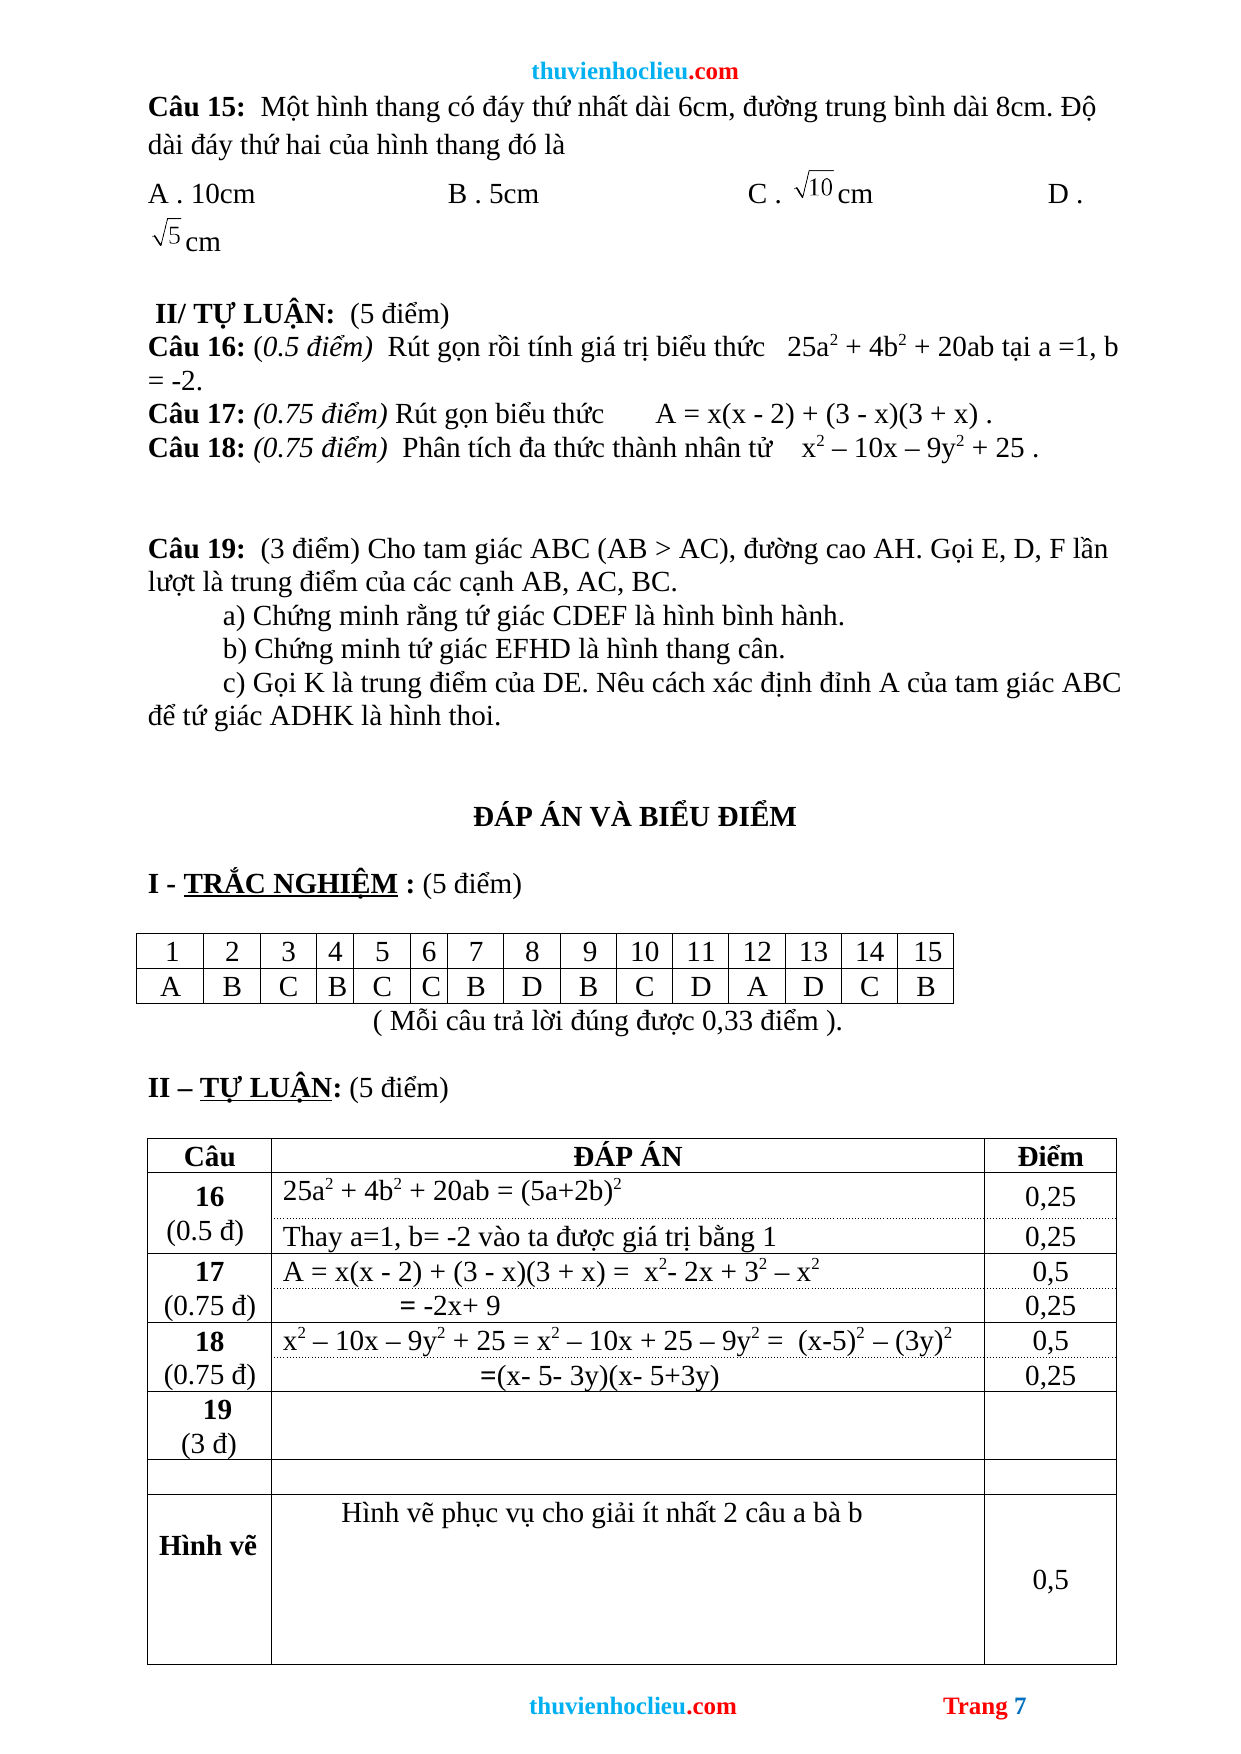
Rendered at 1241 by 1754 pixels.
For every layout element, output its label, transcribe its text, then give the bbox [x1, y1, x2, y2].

text ĐÁP ÁN VÀ BIỂU ĐIỂM [148, 799, 1122, 833]
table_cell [272, 1495, 984, 1664]
table_header 14 [842, 934, 897, 968]
table_header ĐÁP ÁN [272, 1139, 984, 1172]
table_header 2 [204, 934, 260, 968]
table_header 15 [898, 934, 953, 968]
table_header 9 [561, 934, 616, 968]
table_header 4 [317, 934, 353, 968]
text Câu 15: Một hình thang có đáy thứ nhất dài 6cm, đường trung bình dài 8cm. Độ dài đáy thứ hai của hình thang đó là [148, 89, 1122, 161]
table_header 10 [617, 934, 672, 968]
table_cell = -2x+ 9 [272, 1288, 984, 1322]
table_header 6 [411, 934, 447, 968]
table_cell D [786, 969, 841, 1002]
table_cell C [411, 969, 447, 1002]
table_cell 0,5 [985, 1254, 1116, 1287]
table_cell C [617, 969, 672, 1002]
table_cell [272, 1460, 984, 1494]
table_cell 18 (0.75 đ) [148, 1323, 271, 1391]
text ( Mỗi câu trả lời đúng được 0,33 điểm ). [298, 1003, 1122, 1037]
text Câu 18: (0.75 điểm) Phân tích đa thức thành nhân tử x2 – 10x – 9y2 + 25 . [148, 430, 1122, 464]
list Câu 17: (0.75 điểm) Rút gọn biểu thức A = x(x - 2) + (3 - x)(3 + x) . [148, 397, 1122, 430]
table_cell D [504, 969, 560, 1002]
table_cell [148, 1460, 271, 1494]
table_cell B [204, 969, 260, 1002]
table_cell 0,25 [985, 1357, 1116, 1391]
text I - TRẮC NGHIỆM : (5 điểm) [148, 866, 1122, 900]
table_cell D [673, 969, 728, 1002]
text Câu 19: (3 điểm) Cho tam giác ABC (AB > AC), đường cao AH. Gọi E, D, F lần lượt là trung điểm của các cạnh AB, AC, BC. [148, 531, 1122, 598]
table_cell B [448, 969, 503, 1002]
list Câu 16: (0.5 điểm) Rút gọn rồi tính giá trị biểu thức 25a2 + 4b2 + 20ab tại a =1, b = -2. [148, 329, 1122, 397]
table_header 3 [261, 934, 316, 968]
table_header 1 [137, 934, 203, 968]
table_header 5 [354, 934, 410, 968]
table_cell 0,5 [985, 1495, 1116, 1664]
table_cell 0,5 [985, 1323, 1116, 1357]
table_cell C [261, 969, 316, 1002]
table_cell [985, 1392, 1116, 1459]
table_cell Thay a=1, b= -2 vào ta được giá trị bằng 1 [272, 1218, 984, 1253]
table_cell B [561, 969, 616, 1002]
table_cell C [842, 969, 897, 1002]
text A . 10cm B . 5cm C . cm D . cm [148, 166, 1122, 257]
table_cell [985, 1460, 1116, 1494]
table_cell A [137, 969, 203, 1002]
text II – TỰ LUẬN: (5 điểm) [148, 1071, 1122, 1104]
table_cell [272, 1392, 984, 1459]
table_header Điểm [985, 1139, 1116, 1172]
table_header 13 [786, 934, 841, 968]
table_cell 16 (0.5 đ) [148, 1173, 271, 1253]
table_cell 25a2 + 4b2 + 20ab = (5a+2b)2 [272, 1173, 984, 1218]
table_cell x2 – 10x – 9y2 + 25 = x2 – 10x + 25 – 9y2 = (x-5)2 – (3y)2 [272, 1323, 984, 1357]
text c) Gọi K là trung điểm của DE. Nêu cách xác định đỉnh A của tam giác ABC để tứ giác ADHK là hình thoi. [148, 665, 1122, 732]
table_cell C [354, 969, 410, 1002]
text II/ TỰ LUẬN: (5 điểm) [148, 296, 1122, 329]
table_cell B [898, 969, 953, 1002]
table_cell A = x(x - 2) + (3 - x)(3 + x) = x2- 2x + 32 – x2 [272, 1254, 984, 1287]
table_cell Hình vẽ [148, 1495, 271, 1664]
table_cell 19 (3 đ) [148, 1392, 271, 1459]
text b) Chứng minh tứ giác EFHD là hình thang cân. [148, 631, 1122, 665]
table_cell A [729, 969, 785, 1002]
table_cell 0,25 [985, 1218, 1116, 1253]
table_cell 17 (0.75 đ) [148, 1254, 271, 1322]
table_header Câu [148, 1139, 271, 1172]
table_header 8 [504, 934, 560, 968]
table_header 12 [729, 934, 785, 968]
table_header 7 [448, 934, 503, 968]
table_cell 0,25 [985, 1288, 1116, 1322]
table_header 11 [673, 934, 728, 968]
table_cell B [317, 969, 353, 1002]
table_cell =(x- 5- 3y)(x- 5+3y) [272, 1357, 984, 1391]
table_cell 0,25 [985, 1173, 1116, 1218]
text a) Chứng minh rằng tứ giác CDEF là hình bình hành. [148, 598, 1122, 631]
